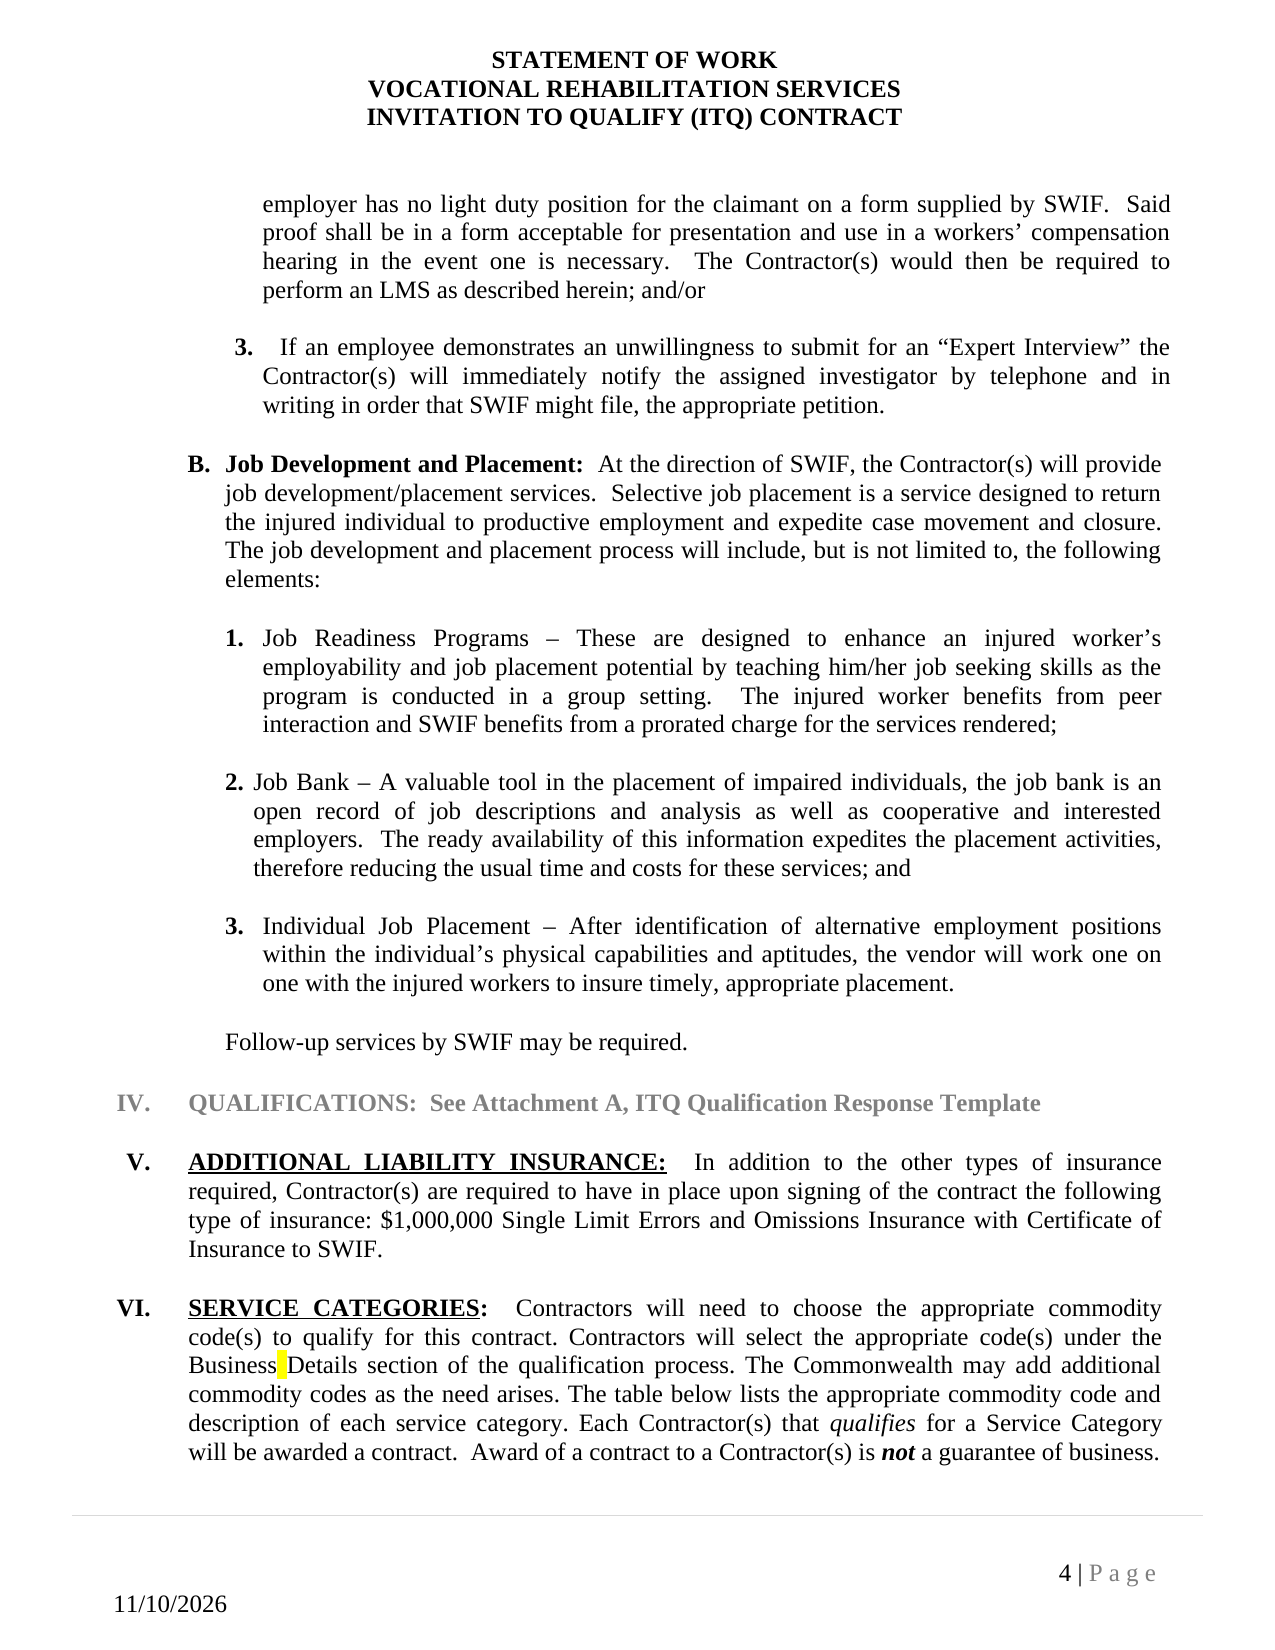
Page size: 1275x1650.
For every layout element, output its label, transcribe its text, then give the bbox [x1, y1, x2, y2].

list Job Development and Placement: At the direction of SWIF, the Contractor(s) will provide job development/placement services. Selective job placement is a service designed to return the injured individual to productive employment and expedite case movement and closure. The job development and placement process will include, but is not limited to, the following elements: [187, 449, 1162, 593]
list If an employee demonstrates an unwillingness to submit for an “Expert Interview” the Contractor(s) will immediately notify the assigned investigator by telephone and in writing in order that SWIF might file, the appropriate petition. [234, 332, 1172, 419]
list SERVICE CATEGORIES: Contractors will need to choose the appropriate commodity code(s) to qualify for this contract. Contractors will select the appropriate code(s) under the Business Details section of the qualification process. The Commonwealth may add additional commodity codes as the need arises. The table below lists the appropriate commodity code and description of each service category. Each Contractor(s) that qualifies for a Service Category will be awarded a contract. Award of a contract to a Contractor(s) is not a guarantee of business. [151, 1293, 1162, 1465]
list Job Readiness Programs – These are designed to enhance an injured worker’s employability and job placement potential by teaching him/her job seeking skills as the program is conducted in a group setting. The injured worker benefits from peer interaction and SWIF benefits from a prorated charge for the services rendered; [225, 623, 1162, 738]
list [234, 189, 1172, 304]
list ADDITIONAL LIABILITY INSURANCE: In addition to the other types of insurance required, Contractor(s) are required to have in place upon signing of the contract the following type of insurance: $1,000,000 Single Limit Errors and Omissions Insurance with Certificate of Insurance to SWIF. [151, 1147, 1162, 1262]
text Follow-up services by SWIF may be required. [114, 1027, 1162, 1056]
list Job Bank – A valuable tool in the placement of impaired individuals, the job bank is an open record of job descriptions and analysis as well as cooperative and interested employers. The ready availability of this information expedites the placement activities, therefore reducing the usual time and costs for these services; and [225, 767, 1162, 882]
list Individual Job Placement – After identification of alternative employment positions within the individual’s physical capabilities and aptitudes, the vendor will work one on one with the injured workers to insure timely, appropriate placement. [225, 911, 1162, 997]
list QUALIFICATIONS: See Attachment A, ITQ Qualification Response Template [151, 1088, 1162, 1117]
